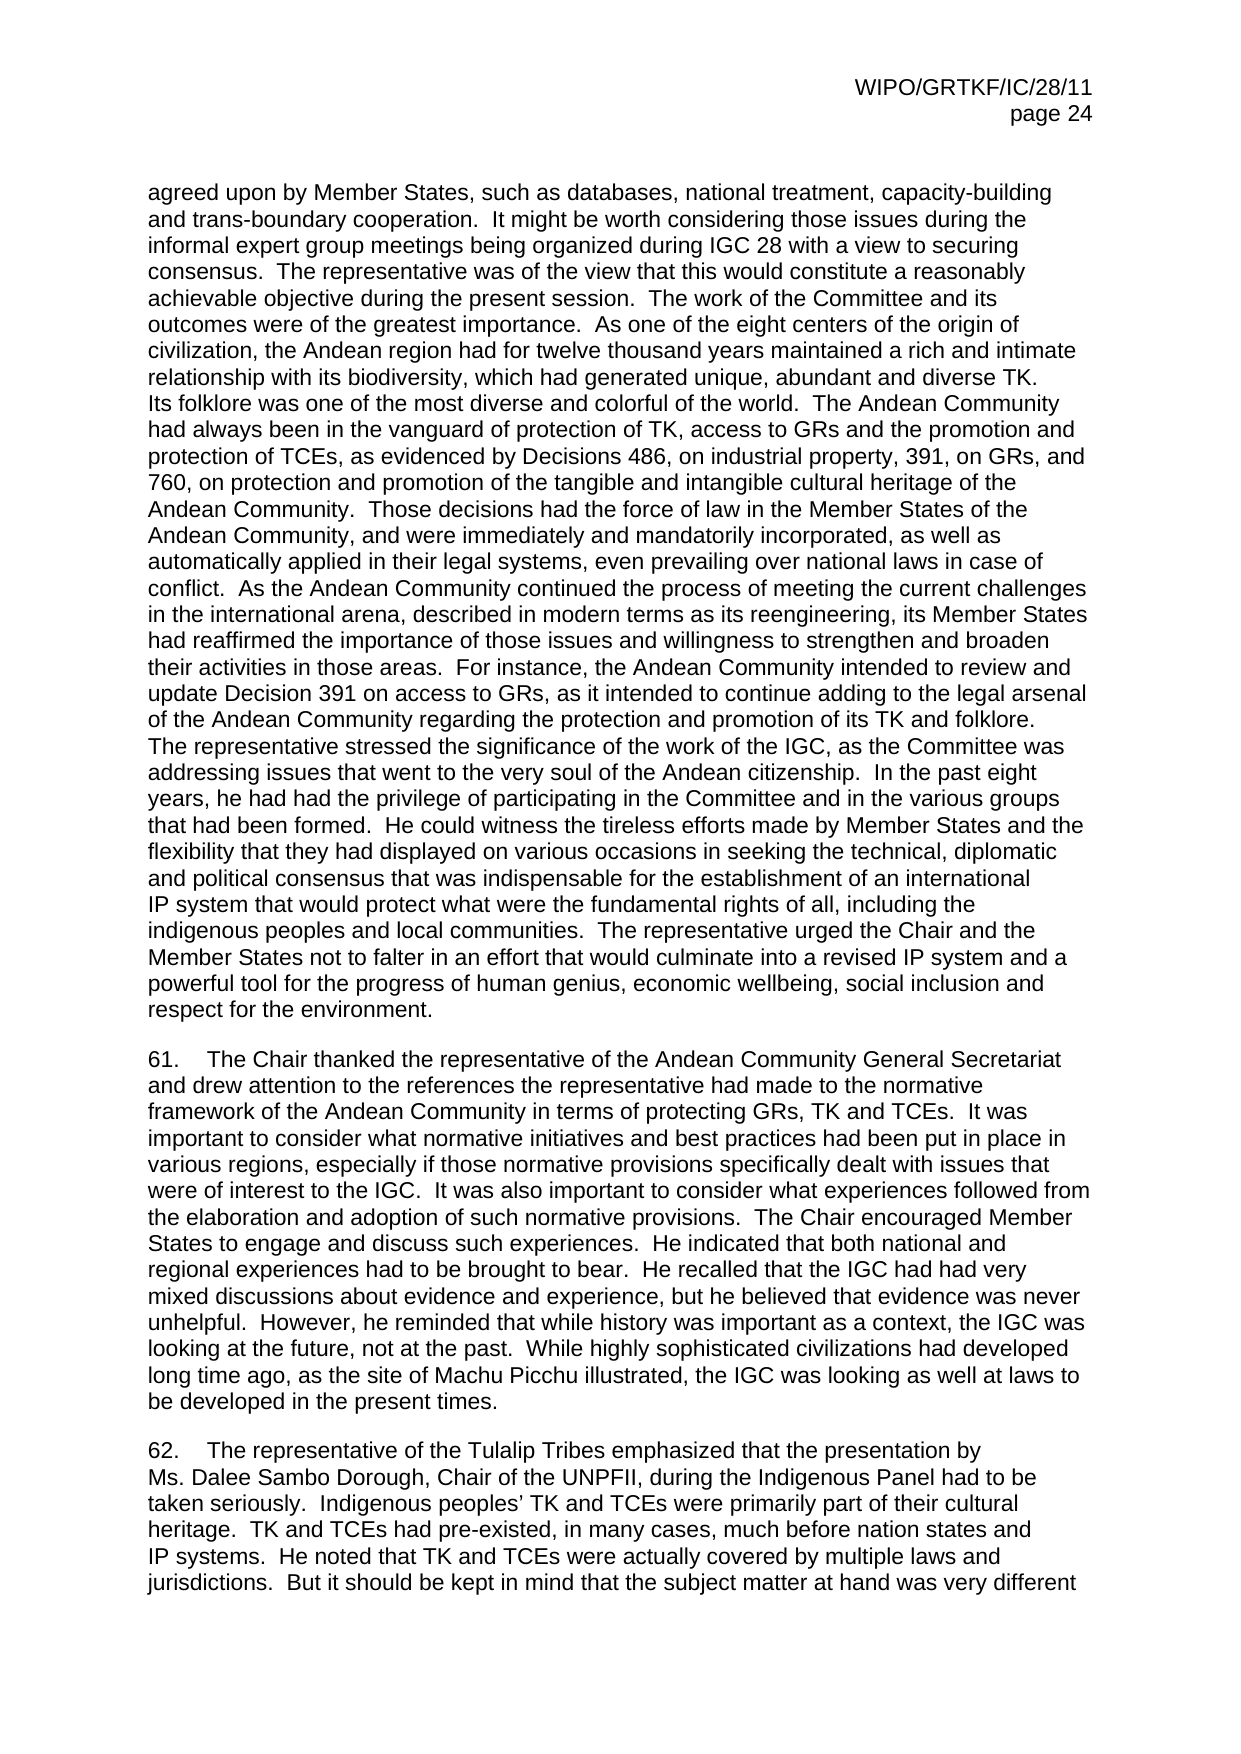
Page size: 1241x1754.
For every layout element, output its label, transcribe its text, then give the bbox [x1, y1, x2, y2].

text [148, 179, 1093, 1023]
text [148, 1437, 1093, 1596]
text The Chair thanked the representative of the Andean Community General Secretariat and drew attention to the references the representative had made to the normative framework of the Andean Community in terms of protecting GRs, TK and TCEs. It was important to consider what normative initiatives and best practices had been put in place in various regions, especially if those normative provisions specifically dealt with issues that were of interest to the IGC. It was also important to consider what experiences followed from the elaboration and adoption of such normative provisions. The Chair encouraged Member States to engage and discuss such experiences. He indicated that both national and regional experiences had to be brought to bear. He recalled that the IGC had had very mixed discussions about evidence and experience, but he believed that evidence was never unhelpful. However, he reminded that while history was important as a context, the IGC was looking at the future, not at the past. While highly sophisticated civilizations had developed long time ago, as the site of Machu Picchu illustrated, the IGC was looking as well at laws to be developed in the present times. [148, 1046, 1093, 1414]
